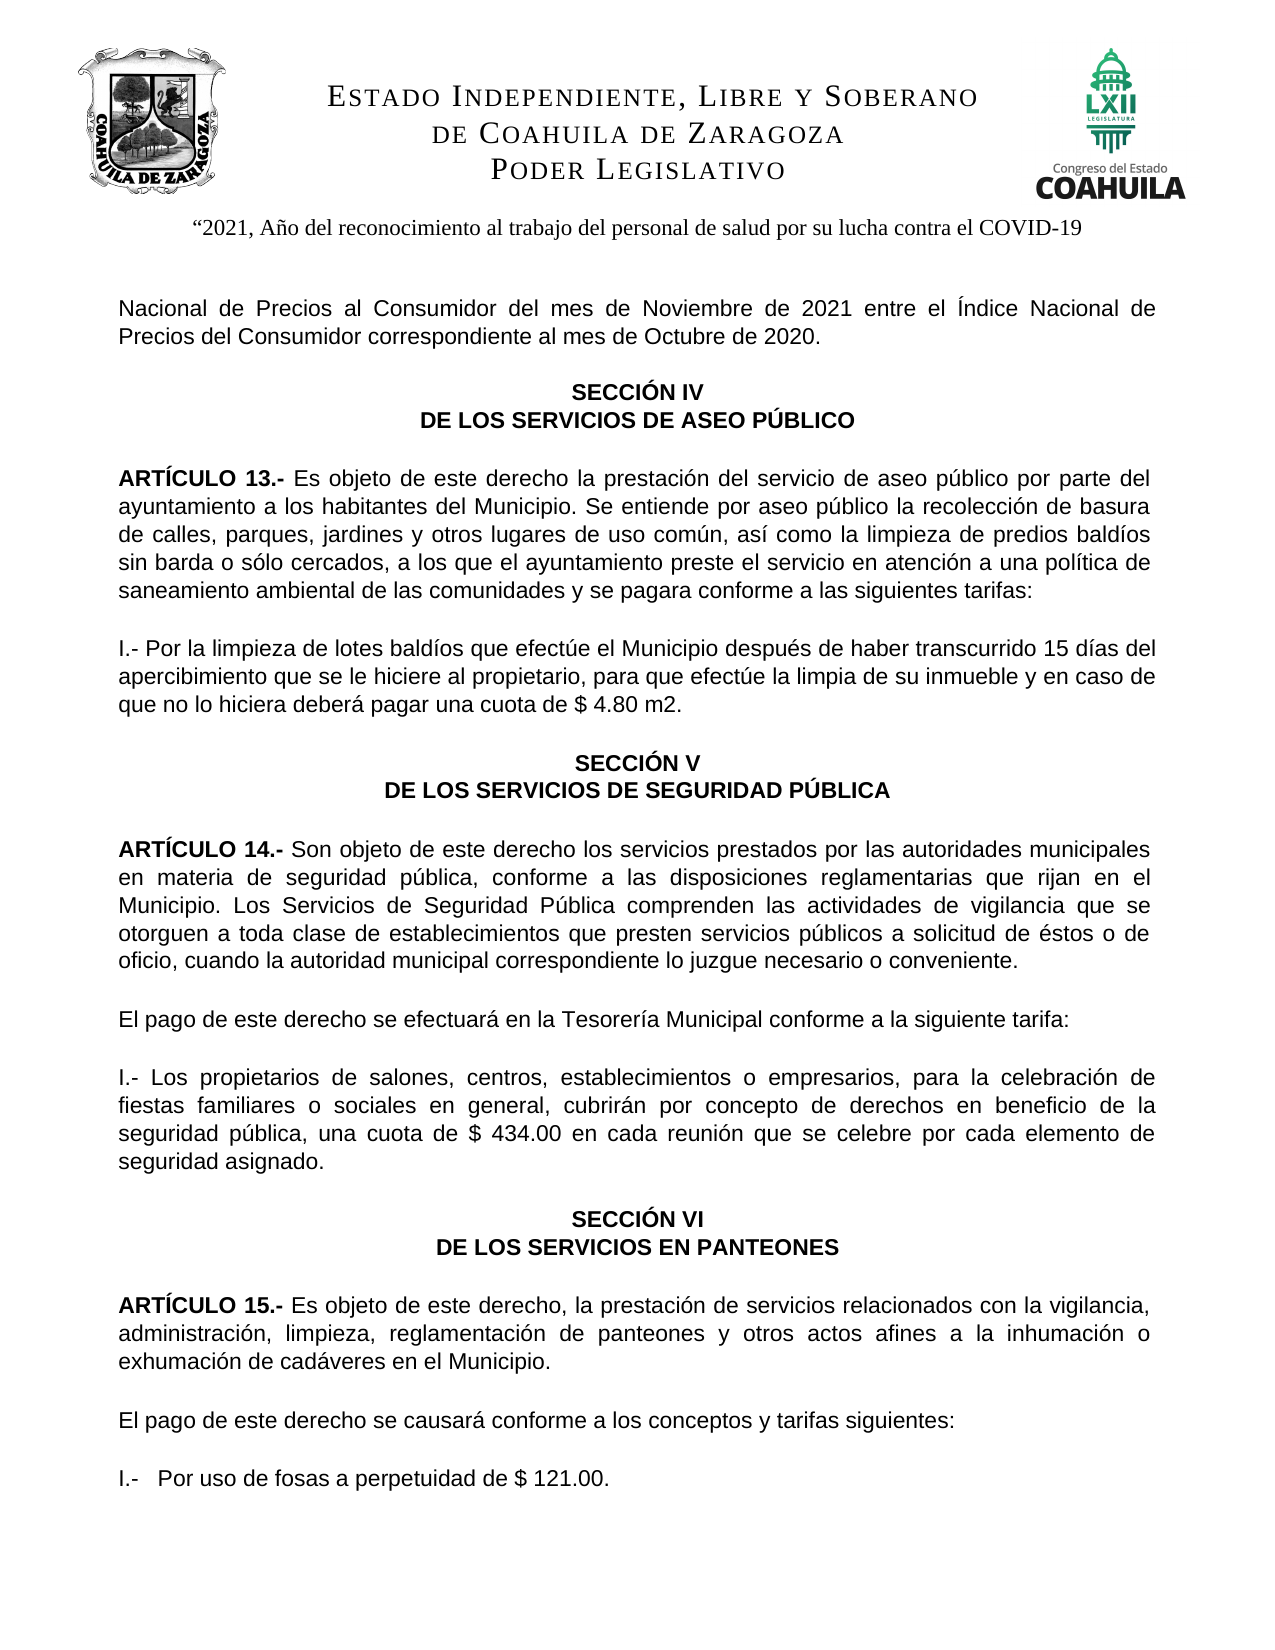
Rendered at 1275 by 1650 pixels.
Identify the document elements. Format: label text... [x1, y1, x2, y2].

picture [1020, 37, 1201, 207]
text I.- Los propietarios de salones, centros, establecimientos o empresarios, para la celebración de fiestas familiares o sociales en general, cubrirán por concepto de derechos en beneficio de la seguridad pública, una cuota de $ 434.00 en cada reunión que se celebre por cada elemento de seguridad asignado. [118, 1064, 1157, 1174]
text ARTÍCULO 13.- Es objeto de este derecho la prestación del servicio de aseo público por parte del ayuntamiento a los habitantes del Municipio. Se entiende por aseo público la recolección de basura de calles, parques, jardines y otros lugares de uso común, así como la limpieza de predios baldíos sin barda o sólo cercados, a los que el ayuntamiento preste el servicio en atención a una política de saneamiento ambiental de las comunidades y se pagara conforme a las siguientes tarifas: [118, 465, 1152, 603]
text El pago de este derecho se efectuará en la Tesorería Municipal conforme a la siguiente tarifa: [118, 1006, 1157, 1032]
text DE LOS SERVICIOS DE SEGURIDAD PÚBLICA [118, 777, 1157, 804]
text SECCIÓN VI [118, 1206, 1157, 1232]
text ARTÍCULO 15.- Es objeto de este derecho, la prestación de servicios relacionados con la vigilancia, administración, limpieza, reglamentación de panteones y otros actos afines a la inhumación o exhumación de cadáveres en el Municipio. [118, 1292, 1152, 1374]
text ARTÍCULO 14.- Son objeto de este derecho los servicios prestados por las autoridades municipales en materia de seguridad pública, conforme a las disposiciones reglamentarias que rijan en el Municipio. Los Servicios de Seguridad Pública comprenden las actividades de vigilancia que se otorguen a toda clase de establecimientos que presten servicios públicos a solicitud de éstos o de oficio, cuando la autoridad municipal correspondiente lo juzgue necesario o conveniente. [118, 836, 1152, 974]
text SECCIÓN IV [118, 379, 1157, 405]
text DE LOS SERVICIOS DE ASEO PÚBLICO [118, 407, 1157, 433]
text SECCIÓN V [118, 749, 1157, 776]
text DE LOS SERVICIOS EN PANTEONES [118, 1234, 1157, 1260]
text I.- Por uso de fosas a perpetuidad de $ 121.00. [118, 1465, 1157, 1491]
picture [77, 48, 226, 194]
text El pago de este derecho se causará conforme a los conceptos y tarifas siguientes: [118, 1407, 1152, 1433]
text I.- Por la limpieza de lotes baldíos que efectúe el Municipio después de haber transcurrido 15 días del apercibimiento que se le hiciere al propietario, para que efectúe la limpia de su inmueble y en caso de que no lo hiciera deberá pagar una cuota de $ 4.80 m2. [118, 635, 1157, 717]
